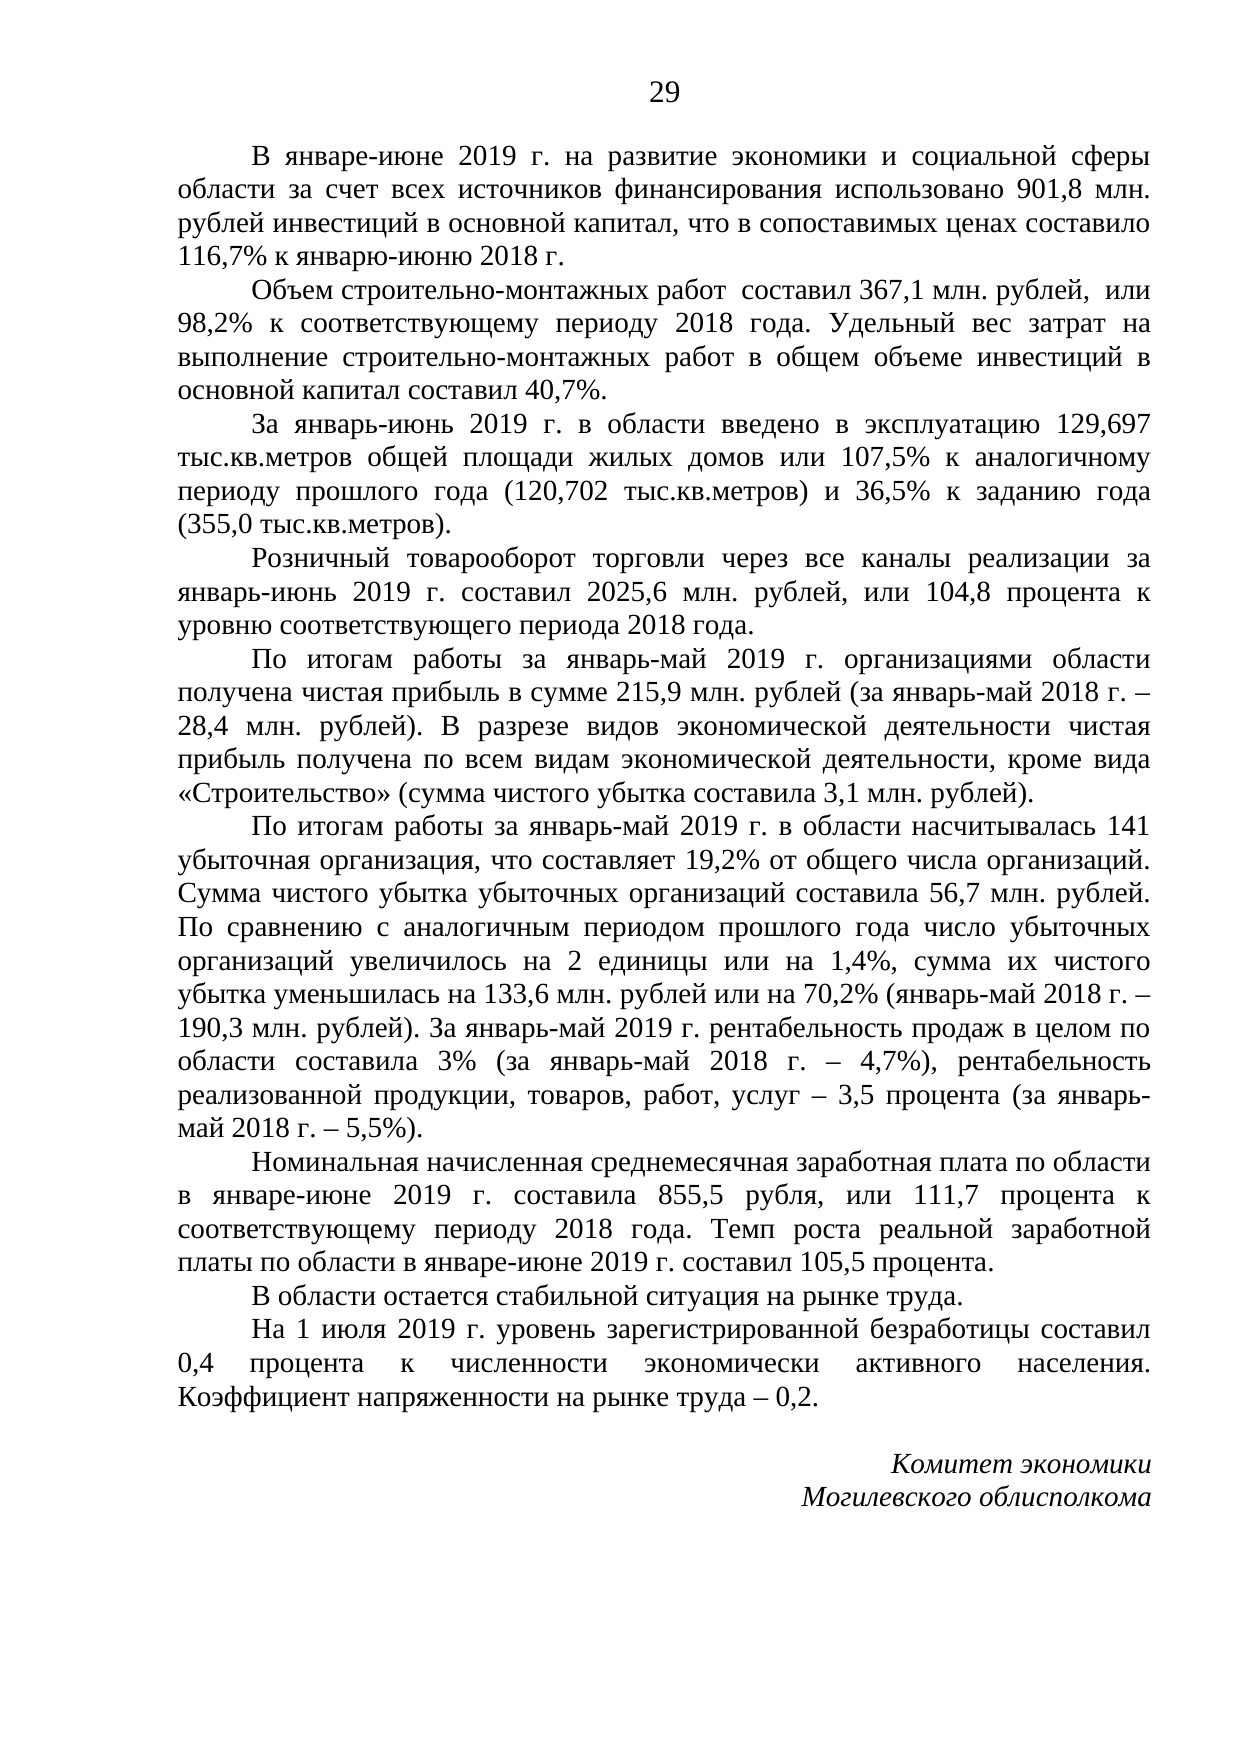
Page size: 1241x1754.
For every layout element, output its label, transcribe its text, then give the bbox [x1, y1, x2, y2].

text Розничный товарооборот торговли через все каналы реализации за январь-июнь 2019 г. составил 2025,6 млн. рублей, или 104,8 процента к уровню соответствующего периода 2018 года. [177, 540, 1152, 641]
text По итогам работы за январь-май 2019 г. в области насчитывалась 141 убыточная организация, что составляет 19,2% от общего числа организаций. Сумма чистого убытка убыточных организаций составила 56,7 млн. рублей. По сравнению с аналогичным периодом прошлого года число убыточных организаций увеличилось на 2 единицы или на 1,4%, сумма их чистого убытка уменьшилась на 133,6 млн. рублей или на 70,2% (январь-май 2018 г. – 190,3 млн. рублей). За январь-май 2019 г. рентабельность продаж в целом по области составила 3% (за январь-май 2018 г. – 4,7%), рентабельность реализованной продукции, товаров, работ, услуг – 3,5 процента (за январь-май 2018 г. – 5,5%). [177, 808, 1152, 1144]
text В области остается стабильной ситуация на рынке труда. [177, 1278, 1152, 1312]
text Комитет экономики [177, 1446, 1152, 1479]
text Объем строительно-монтажных работ составил 367,1 млн. рублей, или 98,2% к соответствующему периоду 2018 года. Удельный вес затрат на выполнение строительно-монтажных работ в общем объеме инвестиций в основной капитал составил 40,7%. [177, 272, 1152, 406]
text На 1 июля 2019 г. уровень зарегистрированной безработицы составил 0,4 процента к численности экономически активного населения. Коэффициент напряженности на рынке труда – 0,2. [177, 1312, 1152, 1412]
text По итогам работы за январь-май 2019 г. организациями области получена чистая прибыль в сумме 215,9 млн. рублей (за январь-май 2018 г. – 28,4 млн. рублей). В разрезе видов экономической деятельности чистая прибыль получена по всем видам экономической деятельности, кроме вида «Строительство» (сумма чистого убытка составила 3,1 млн. рублей). [177, 641, 1152, 808]
text Могилевского облисполкома [177, 1479, 1152, 1513]
text Номинальная начисленная среднемесячная заработная плата по области в январе-июне 2019 г. составила 855,5 рубля, или 111,7 процента к соответствующему периоду 2018 года. Темп роста реальной заработной платы по области в январе-июне 2019 г. составил 105,5 процента. [177, 1144, 1152, 1278]
text За январь-июнь 2019 г. в области введено в эксплуатацию 129,697 тыс.кв.метров общей площади жилых домов или 107,5% к аналогичному периоду прошлого года (120,702 тыс.кв.метров) и 36,5% к заданию года (355,0 тыс.кв.метров). [177, 406, 1152, 540]
text В январе-июне 2019 г. на развитие экономики и социальной сферы области за счет всех источников финансирования использовано 901,8 млн. рублей инвестиций в основной капитал, что в сопоставимых ценах составило 116,7% к январю-июню 2018 г. [177, 138, 1152, 272]
